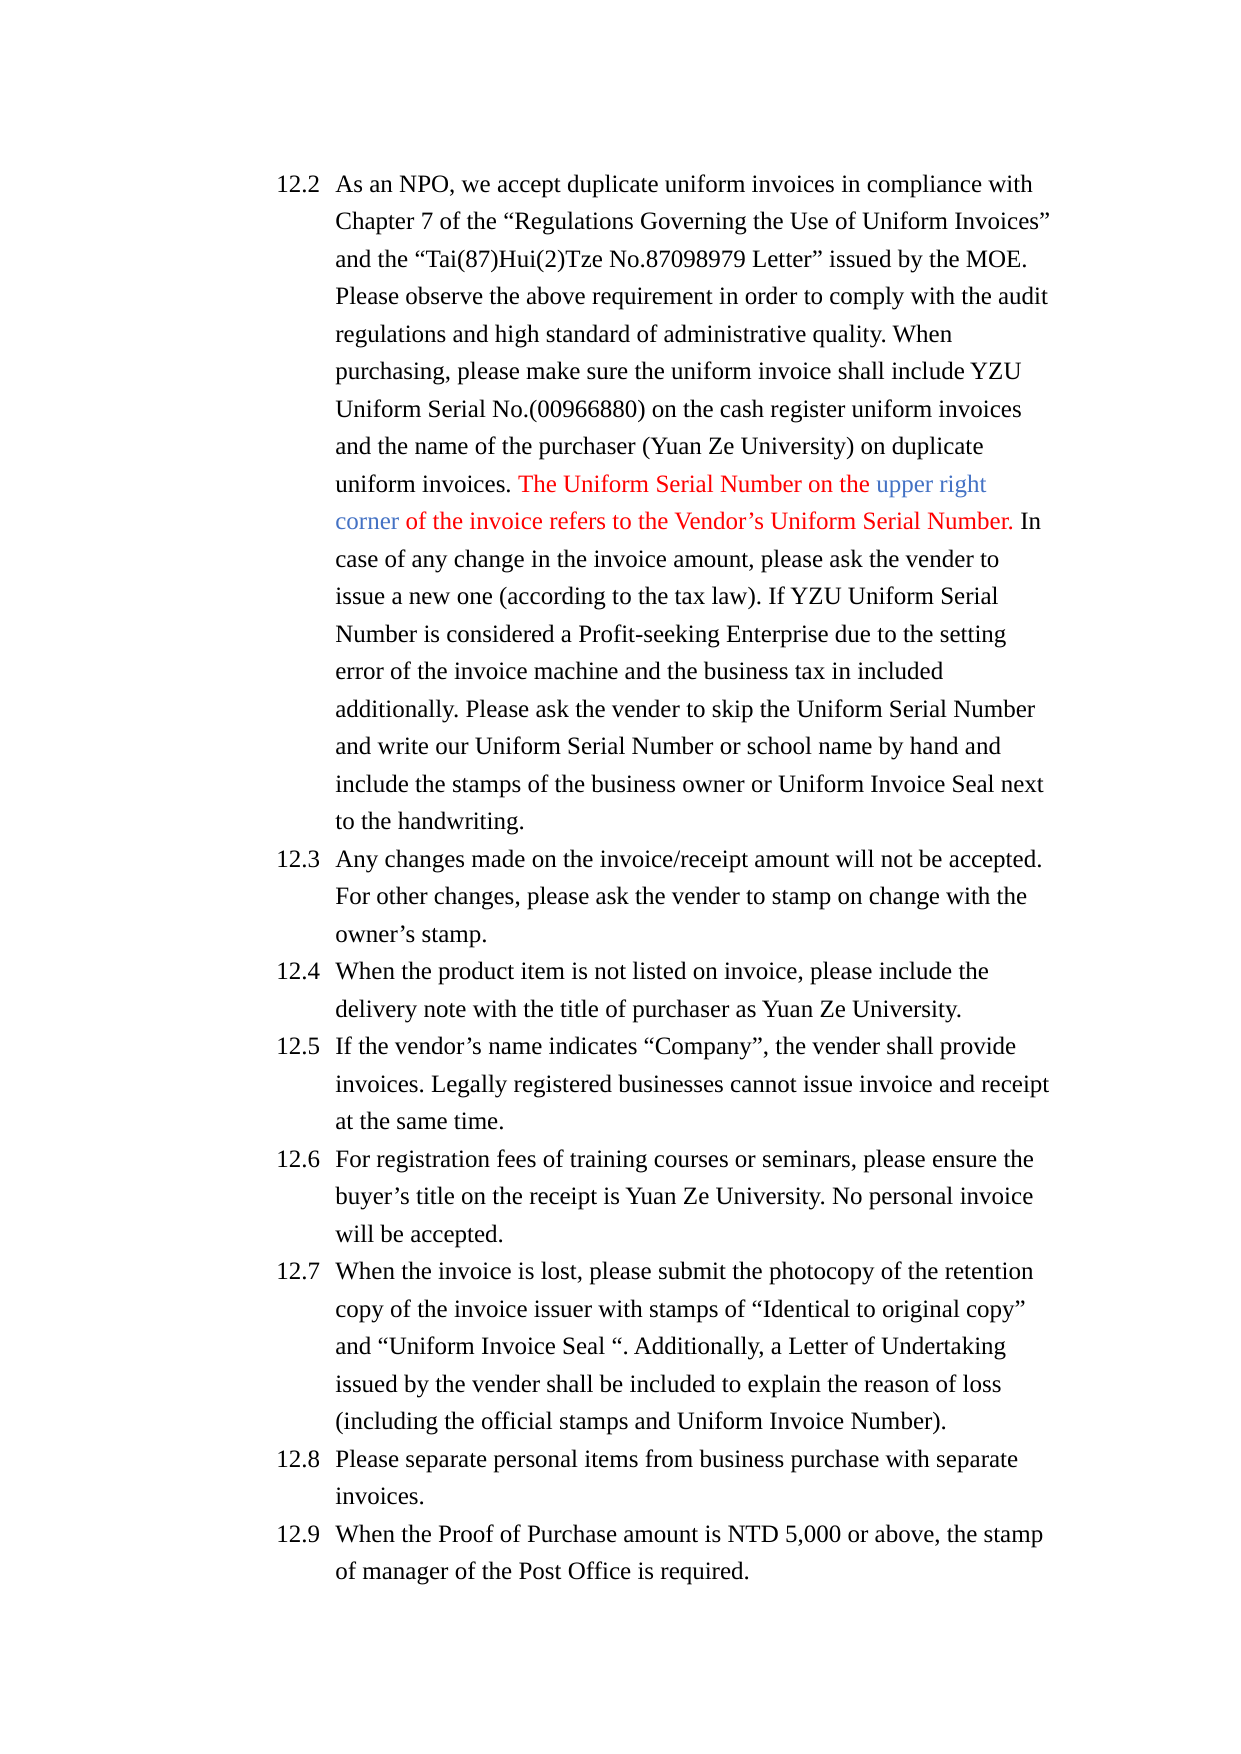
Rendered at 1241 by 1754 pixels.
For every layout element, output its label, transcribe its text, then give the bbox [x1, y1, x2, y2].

subtitle As an NPO, we accept duplicate uniform invoices in compliance with Chapter 7 of the “Regulations Governing the Use of Uniform Invoices” and the “Tai(87)Hui(2)Tze No.87098979 Letter” issued by the MOE. Please observe the above requirement in order to comply with the audit regulations and high standard of administrative quality. When purchasing, please make sure the uniform invoice shall include YZU Uniform Serial No.(00966880) on the cash register uniform invoices and the name of the purchaser (Yuan Ze University) on duplicate uniform invoices. The Uniform Serial Number on the upper right corner of the invoice refers to the Vendor’s Uniform Serial Number. In case of any change in the invoice amount, please ask the vender to issue a new one (according to the tax law). If YZU Uniform Serial Number is considered a Profit-seeking Enterprise due to the setting error of the invoice machine and the business tax in included additionally. Please ask the vender to skip the Uniform Serial Number and write our Uniform Serial Number or school name by hand and include the stamps of the business owner or Uniform Invoice Seal next to the handwriting. [276, 164, 1053, 839]
subtitle Please separate personal items from business purchase with separate invoices. [276, 1439, 1053, 1514]
subtitle When the product item is not listed on invoice, please include the delivery note with the title of purchaser as Yuan Ze University. [276, 952, 1053, 1027]
subtitle If the vendor’s name indicates “Company”, the vender shall provide invoices. Legally registered businesses cannot issue invoice and receipt at the same time. [276, 1027, 1053, 1139]
subtitle Any changes made on the invoice/receipt amount will not be accepted. For other changes, please ask the vender to stamp on change with the owner’s stamp. [276, 839, 1053, 952]
subtitle When the Proof of Purchase amount is NTD 5,000 or above, the stamp of manager of the Post Office is required. [276, 1514, 1053, 1589]
subtitle When the invoice is lost, please submit the photocopy of the retention copy of the invoice issuer with stamps of “Identical to original copy” and “Uniform Invoice Seal “. Additionally, a Letter of Undertaking issued by the vender shall be included to explain the reason of loss (including the official stamps and Uniform Invoice Number). [276, 1252, 1053, 1439]
subtitle For registration fees of training courses or seminars, please ensure the buyer’s title on the receipt is Yuan Ze University. No personal invoice will be accepted. [276, 1139, 1053, 1252]
